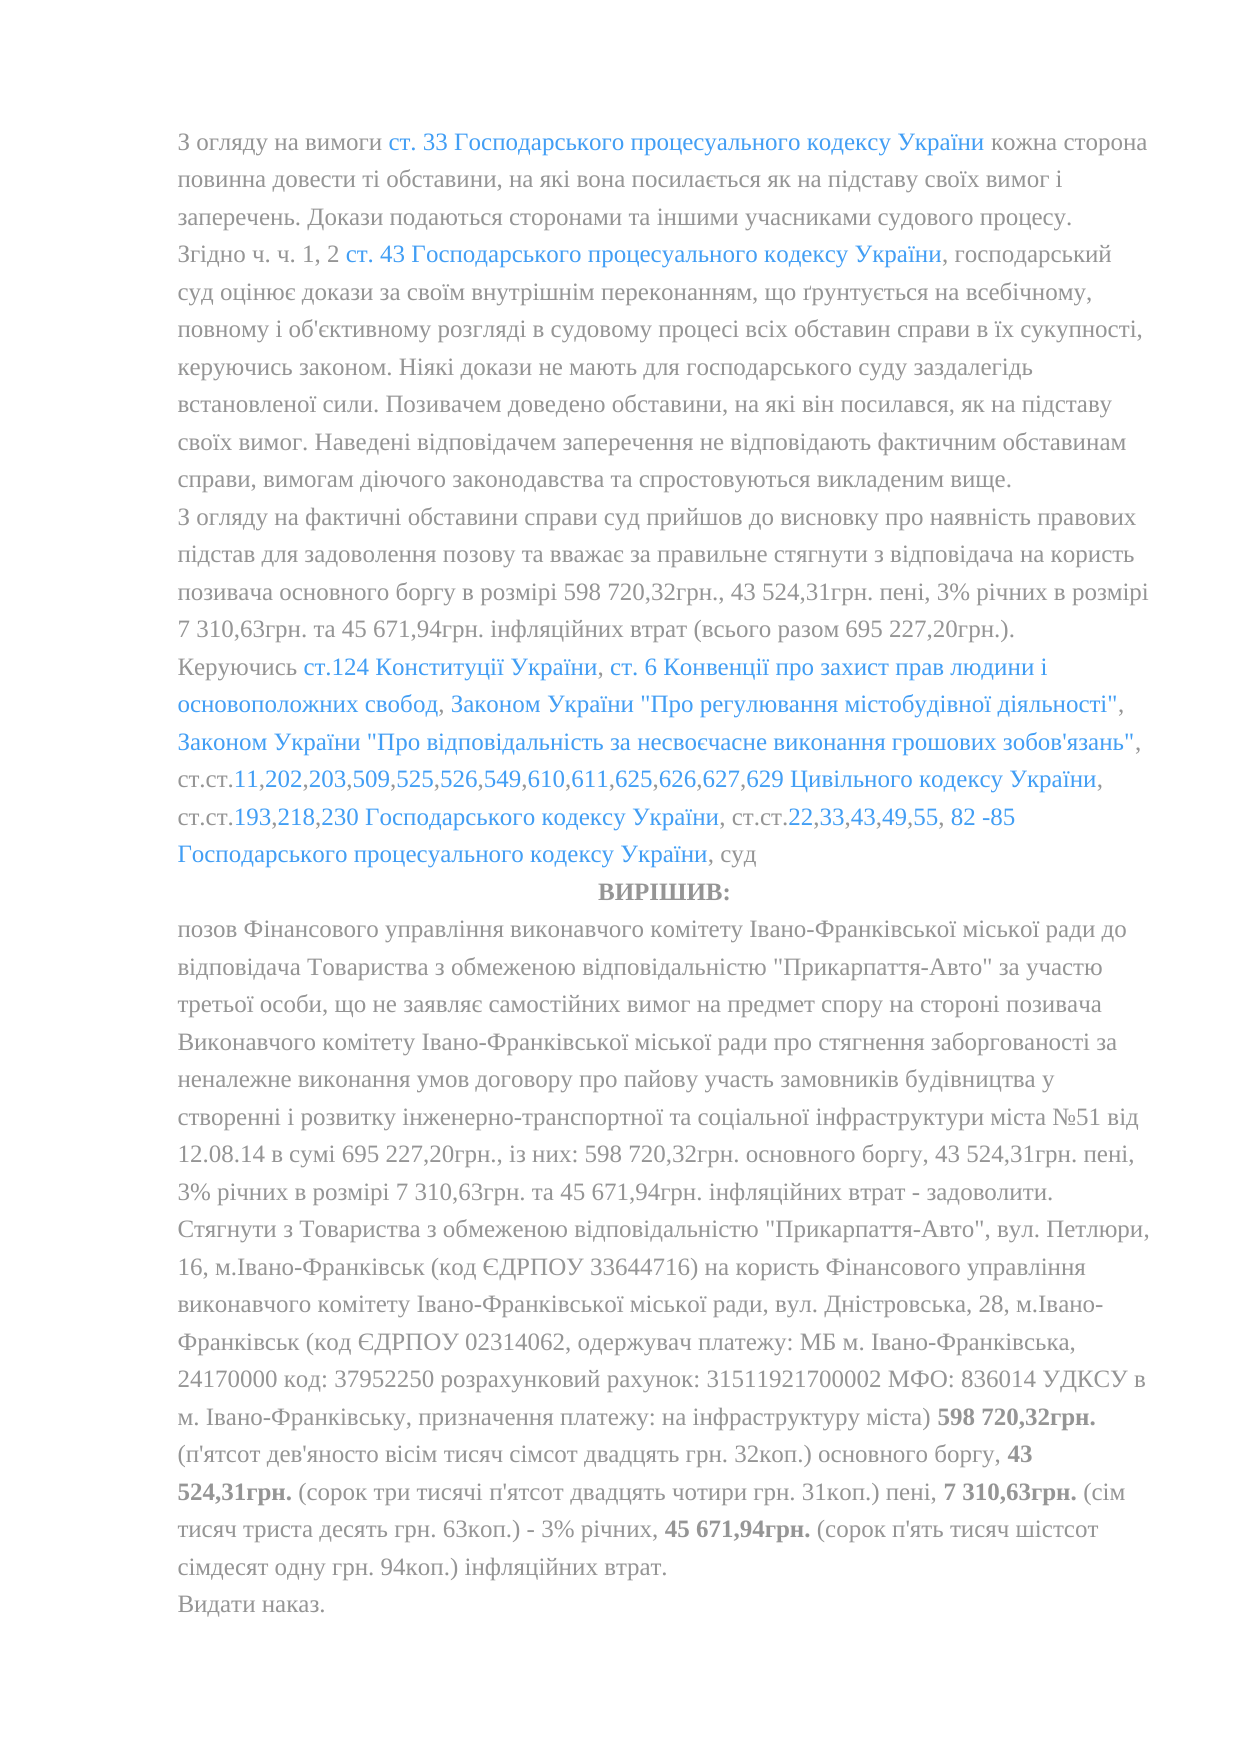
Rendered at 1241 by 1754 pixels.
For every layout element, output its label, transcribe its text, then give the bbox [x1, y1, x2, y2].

text Згідно ч. ч. 1, 2 ст. 43 Господарського процесуального кодексу України, господарський суд оцінює докази за своїм внутрішнім переконанням, що ґрунтується на всебічному, повному і об'єктивному розгляді в судовому процесі всіх обставин справи в їх сукупності, керуючись законом. Ніякі докази не мають для господарського суду заздалегідь встановленої сили. Позивачем доведено обставини, на які він посилався, як на підставу своїх вимог. Наведені відповідачем заперечення не відповідають фактичним обставинам справи, вимогам діючого законодавства та спростовуються викладеним вище. [177, 231, 1152, 493]
text З огляду на фактичні обставини справи суд прийшов до висновку про наявність правових підстав для задоволення позову та вважає за правильне стягнути з відповідача на користь позивача основного боргу в розмірі 598 720,32грн., 43 524,31грн. пені, 3% річних в розмірі 7 310,63грн. та 45 671,94грн. інфляційних втрат (всього разом 695 227,20грн.). [177, 493, 1152, 643]
text Видати наказ. [177, 1581, 1152, 1618]
text Стягнути з Товариства з обмеженою відповідальністю "Прикарпаття-Авто", вул. Петлюри, 16, м.Івано-Франківськ (код ЄДРПОУ 33644716) на користь Фінансового управління виконавчого комітету Івано-Франківської міської ради, вул. Дністровська, 28, м.Івано-Франківськ (код ЄДРПОУ 02314062, одержувач платежу: МБ м. Івано-Франківська, 24170000 код: 37952250 розрахунковий рахунок: 31511921700002 МФО: 836014 УДКСУ в м. Івано-Франківську, призначення платежу: на інфраструктуру міста) 598 720,32грн. (п'ятсот дев'яносто вісім тисяч сімсот двадцять грн. 32коп.) основного боргу, 43 524,31грн. (сорок три тисячі п'ятсот двадцять чотири грн. 31коп.) пені, 7 310,63грн. (сім тисяч триста десять грн. 63коп.) - 3% річних, 45 671,94грн. (сорок п'ять тисяч шістсот сімдесят одну грн. 94коп.) інфляційних втрат. [177, 1206, 1152, 1581]
text позов Фінансового управління виконавчого комітету Івано-Франківської міської ради до відповідача Товариства з обмеженою відповідальністю "Прикарпаття-Авто" за участю третьої особи, що не заявляє самостійних вимог на предмет спору на стороні позивача Виконавчого комітету Івано-Франківської міської ради про стягнення заборгованості за неналежне виконання умов договору про пайову участь замовників будівництва у створенні і розвитку інженерно-транспортної та соціальної інфраструктури міста №51 від 12.08.14 в сумі 695 227,20грн., із них: 598 720,32грн. основного боргу, 43 524,31грн. пені, 3% річних в розмірі 7 310,63грн. та 45 671,94грн. інфляційних втрат - задоволити. [177, 906, 1152, 1206]
text Керуючись ст.124 Конституції України, ст. 6 Конвенції про захист прав людини і основоположних свобод, Законом України "Про регулювання містобудівної діяльності", Законом України "Про відповідальність за несвоєчасне виконання грошових зобов'язань", ст.ст.11,202,203,509,525,526,549,610,611,625,626,627,629 Цивільного кодексу України, ст.ст.193,218,230 Господарського кодексу України, ст.ст.22,33,43,49,55, 82 -85 Господарського процесуального кодексу України, суд [177, 643, 1152, 868]
text ВИРІШИВ: [177, 868, 1152, 906]
text З огляду на вимоги ст. 33 Господарського процесуального кодексу України кожна сторона повинна довести ті обставини, на які вона посилається як на підставу своїх вимог і заперечень. Докази подаються сторонами та іншими учасниками судового процесу. [177, 118, 1152, 231]
